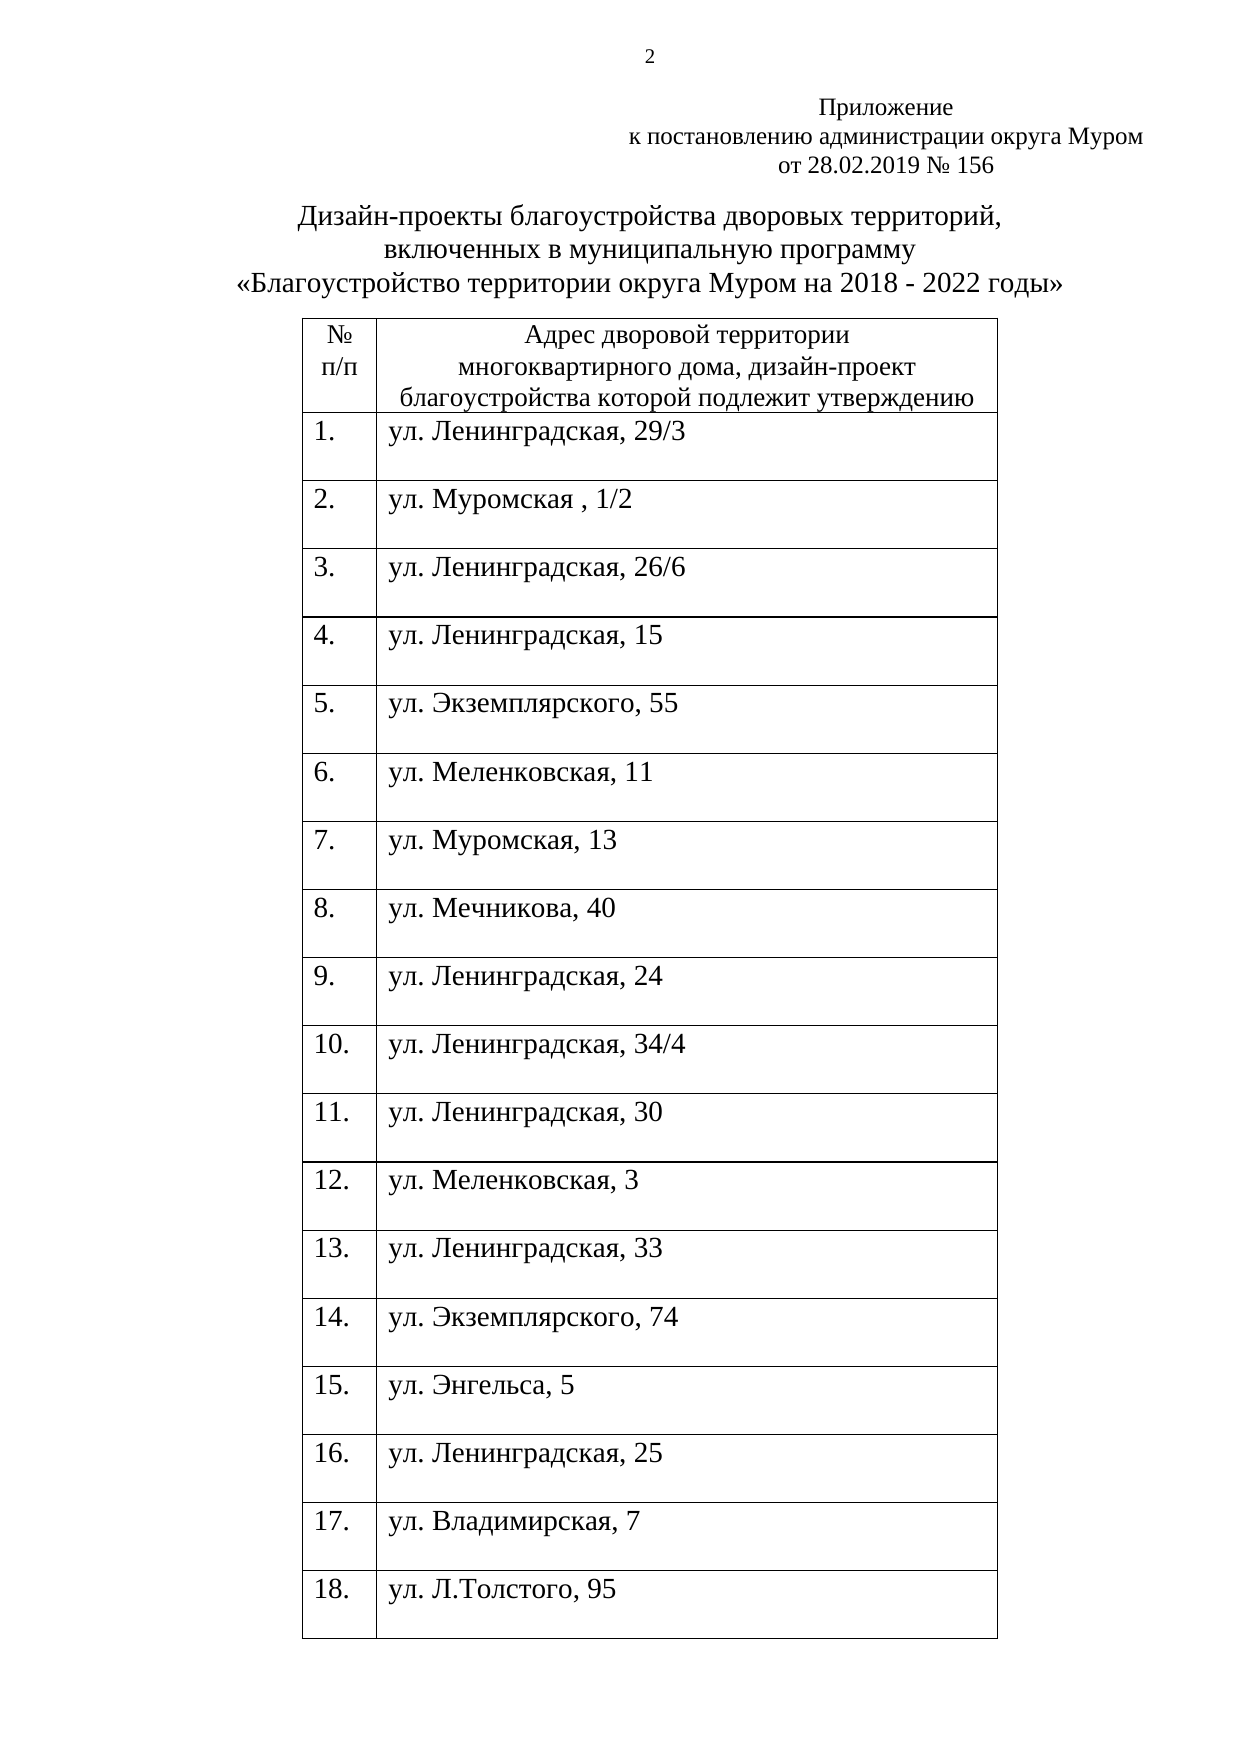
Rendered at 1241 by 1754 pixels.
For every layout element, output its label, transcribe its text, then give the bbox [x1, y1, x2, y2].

text от 28.02.2019 № 156 [620, 150, 1152, 179]
table_cell [303, 549, 376, 616]
table_cell [303, 1163, 376, 1229]
text Приложение [620, 92, 1152, 121]
table_cell [303, 481, 376, 548]
table_cell ул. Ленинградская, 30 [377, 1094, 997, 1161]
table_cell [303, 1367, 376, 1434]
table_cell [303, 754, 376, 821]
text включенных в муниципальную программу [148, 231, 1152, 265]
text к постановлению администрации округа Муром [620, 121, 1152, 150]
table_cell [303, 1571, 376, 1638]
table_cell [303, 1231, 376, 1298]
table_cell ул. Муромская, 13 [377, 822, 997, 889]
table_cell ул. Ленинградская, 29/3 [377, 413, 997, 480]
table_cell ул. Ленинградская, 34/4 [377, 1026, 997, 1093]
table_cell ул. Муромская , 1/2 [377, 481, 997, 548]
table_cell ул. Ленинградская, 25 [377, 1435, 997, 1502]
table_cell [303, 958, 376, 1025]
table_cell [303, 1503, 376, 1570]
table_cell ул. Энгельса, 5 [377, 1367, 997, 1434]
table_cell ул. Мечникова, 40 [377, 890, 997, 957]
table_cell [303, 413, 376, 480]
table_cell ул. Ленинградская, 15 [377, 618, 997, 684]
table_header Адрес дворовой территории многоквартирного дома, дизайн-проект благоустройства которой подлежит утверждению [377, 319, 997, 412]
table_header № п/п [303, 319, 376, 412]
table_cell [303, 1094, 376, 1161]
table_cell [303, 1435, 376, 1502]
table_cell ул. Экземплярского, 55 [377, 686, 997, 753]
table_cell ул. Меленковская, 11 [377, 754, 997, 821]
table_cell ул. Владимирская, 7 [377, 1503, 997, 1570]
table_cell [303, 890, 376, 957]
table_cell [303, 822, 376, 889]
table_cell ул. Меленковская, 3 [377, 1163, 997, 1229]
table_cell [303, 1026, 376, 1093]
text Дизайн-проекты благоустройства дворовых территорий, [148, 198, 1152, 231]
table_cell [303, 686, 376, 753]
text «Благоустройство территории округа Муром на 2018 - 2022 годы» [148, 265, 1152, 298]
table_cell ул. Ленинградская, 24 [377, 958, 997, 1025]
table_cell ул. Ленинградская, 33 [377, 1231, 997, 1298]
table_cell [303, 618, 376, 684]
table_cell ул. Экземплярского, 74 [377, 1299, 997, 1366]
table_cell [303, 1299, 376, 1366]
table_cell ул. Л.Толстого, 95 [377, 1571, 997, 1638]
table_cell ул. Ленинградская, 26/6 [377, 549, 997, 616]
